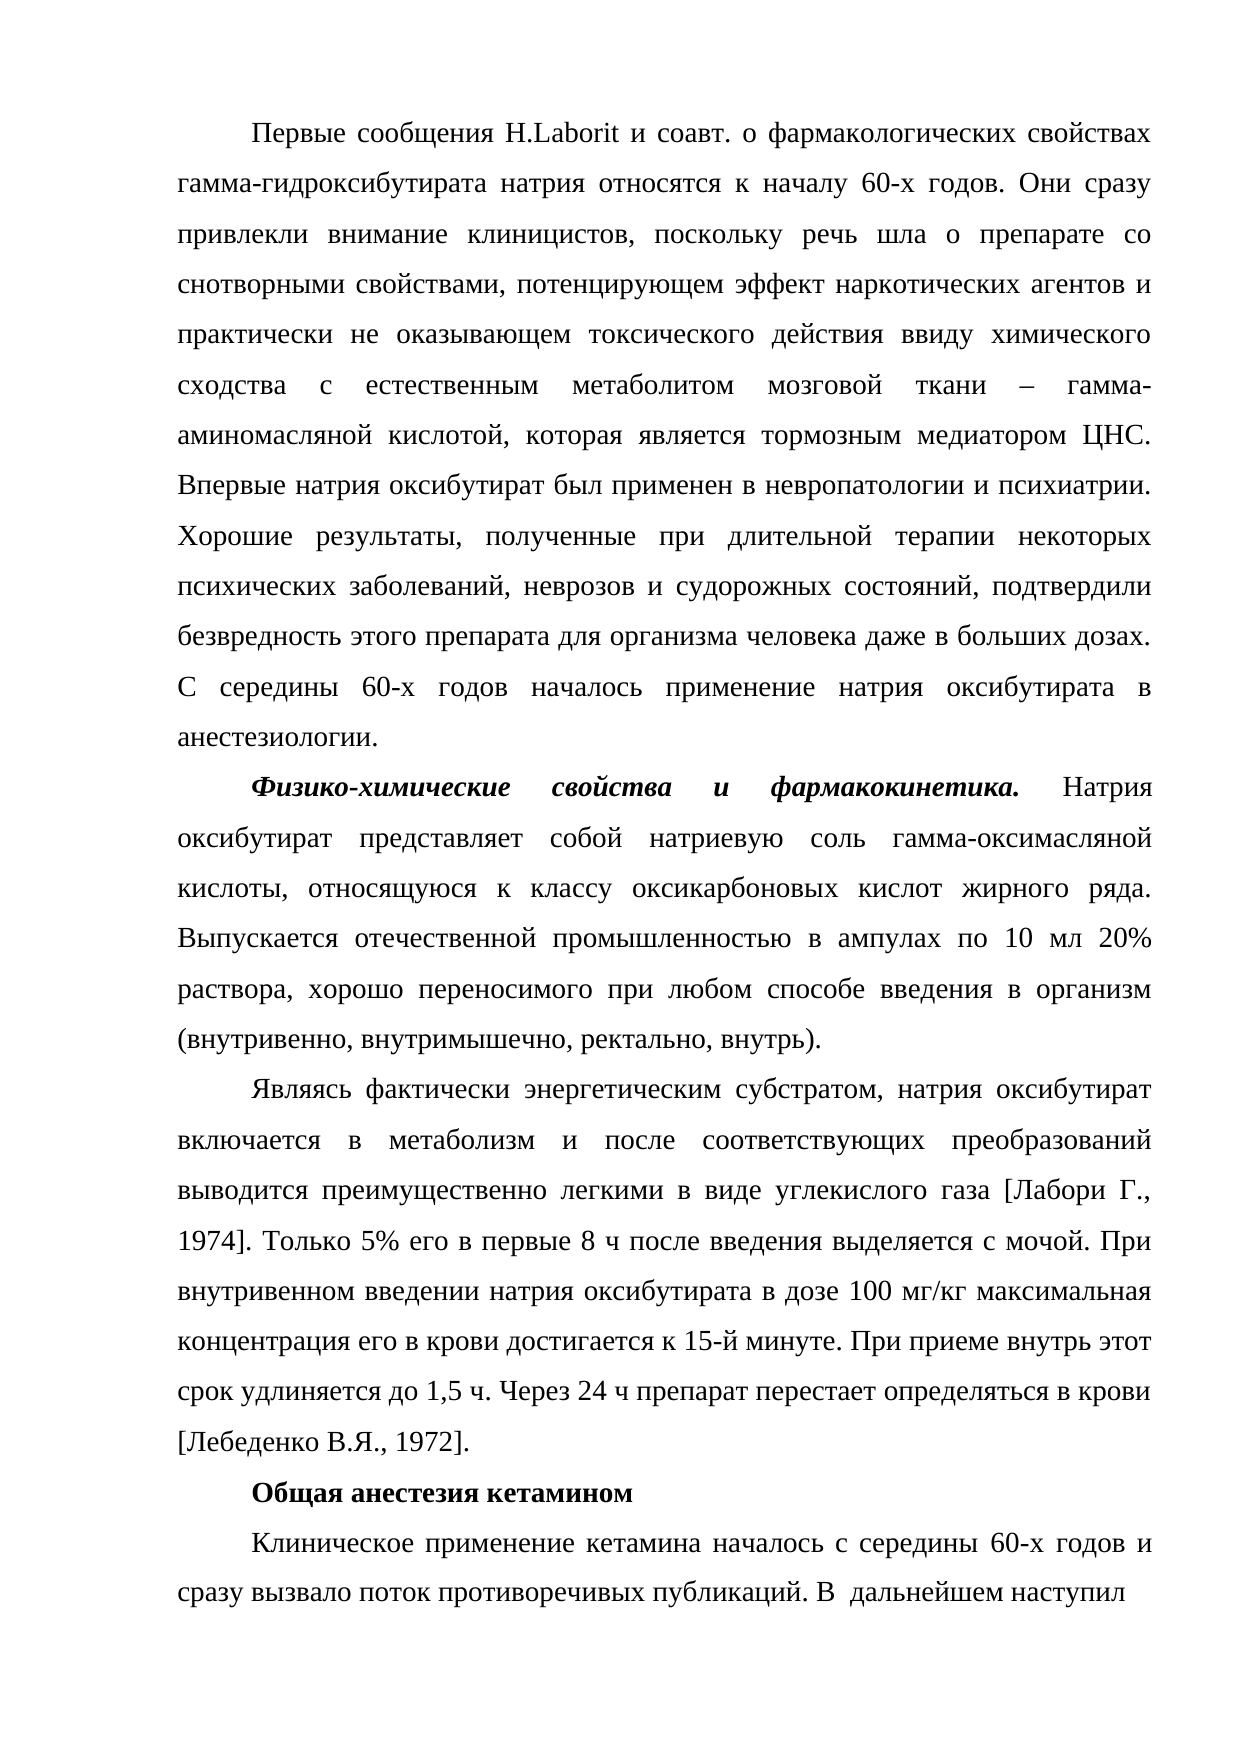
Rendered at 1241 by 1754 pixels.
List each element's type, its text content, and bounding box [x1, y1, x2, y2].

subtitle Общая анестезия кетамином [251, 1475, 1163, 1508]
text Клиническое применение кетамина началось с середины 60-х годов и сразу вызвало поток противоречивых публикаций. В дальнейшем наступил [177, 1525, 1152, 1608]
text Первые сообщения Н.Laborit и соавт. о фармакологических свойствах гамма-гидроксибутирата натрия относятся к началу 60-х годов. Они сразу привлекли внимание клиницистов, поскольку речь шла о препарате со снотворными свойствами, потенцирующем эффект наркотических агентов и практически не оказывающем токсического действия ввиду химического сходства с естественным метаболитом мозговой ткани – гамма- аминомасляной кислотой, которая является тормозным медиатором ЦНС. Впервые натрия оксибутират был применен в невропатологии и психиатрии. Хорошие результаты, полученные при длительной терапии некоторых психических заболеваний, неврозов и судорожных состояний, подтвердили безвредность этого препарата для организма человека даже в больших дозах. С середины 60-х годов началось применение натрия оксибутирата в анестезиологии. [177, 115, 1152, 753]
text Являясь фактически энергетическим субстратом, натрия оксибутират включается в метаболизм и после соответствующих преобразований выводится преимущественно легкими в виде углекислого газа [Лабори Г., 1974]. Только 5% его в первые 8 ч после введения выделяется с мочой. При внутривенном введении натрия оксибутирата в дозе 100 мг/кг максимальная концентрация его в крови достигается к 15-й минуте. При приеме внутрь этот срок удлиняется до 1,5 ч. Через 24 ч препарат перестает определяться в крови [Лебеденко В.Я., 1972]. [177, 1072, 1152, 1457]
text Физико-химические свойства и фармакокинетика. Натрия оксибутират представляет собой натриевую соль гамма-оксимасляной кислоты, относящуюся к классу оксикарбоновых кислот жирного ряда. Выпускается отечественной промышленностью в ампулах по 10 мл 20% раствора, хорошо переносимого при любом способе введения в организм (внутривенно, внутримышечно, ректально, внутрь). [177, 769, 1153, 1055]
